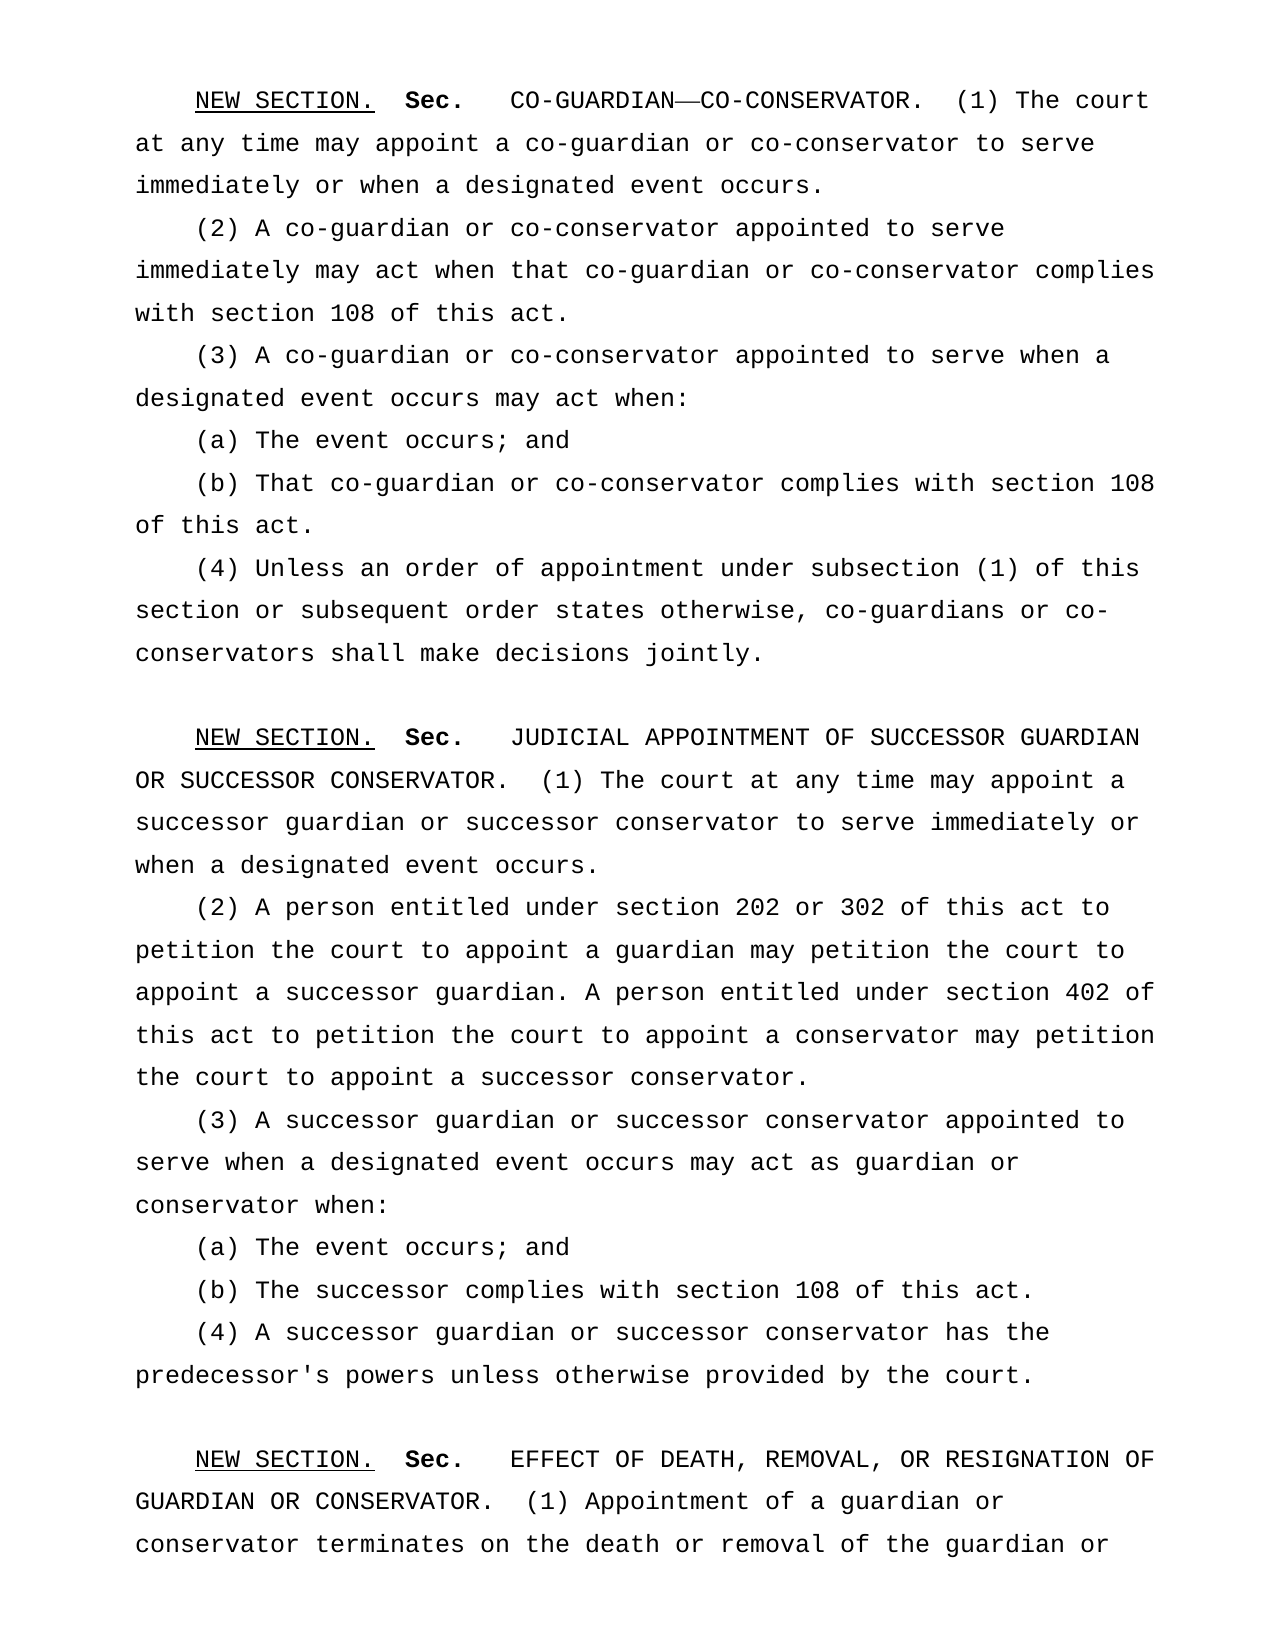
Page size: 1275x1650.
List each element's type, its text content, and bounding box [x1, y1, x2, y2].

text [135, 1433, 1170, 1561]
text (3) A successor guardian or successor conservator appointed to serve when a designated event occurs may act as guardian or conservator when: [135, 1094, 1170, 1222]
text (2) A person entitled under section 202 or 302 of this act to petition the court to appoint a guardian may petition the court to appoint a successor guardian. A person entitled under section 402 of this act to petition the court to appoint a conservator may petition the court to appoint a successor conservator. [135, 882, 1170, 1094]
text NEW SECTION. Sec. CO-GUARDIAN—CO-CONSERVATOR. (1) The court at any time may appoint a co-guardian or co-conservator to serve immediately or when a designated event occurs. [135, 75, 1170, 202]
text (3) A co-guardian or co-conservator appointed to serve when a designated event occurs may act when: [135, 330, 1170, 415]
text (4) Unless an order of appointment under subsection (1) of this section or subsequent order states otherwise, co-guardians or co-conservators shall make decisions jointly. [135, 542, 1170, 670]
text (4) A successor guardian or successor conservator has the predecessor's powers unless otherwise provided by the court. [135, 1307, 1170, 1392]
text (b) The successor complies with section 108 of this act. [135, 1264, 1170, 1307]
text (2) A co-guardian or co-conservator appointed to serve immediately may act when that co-guardian or co-conservator complies with section 108 of this act. [135, 202, 1170, 330]
text (a) The event occurs; and [135, 415, 1170, 457]
text (a) The event occurs; and [135, 1222, 1170, 1264]
text NEW SECTION. Sec. JUDICIAL APPOINTMENT OF SUCCESSOR GUARDIAN OR SUCCESSOR CONSERVATOR. (1) The court at any time may appoint a successor guardian or successor conservator to serve immediately or when a designated event occurs. [135, 712, 1170, 882]
text (b) That co-guardian or co-conservator complies with section 108 of this act. [135, 457, 1170, 542]
